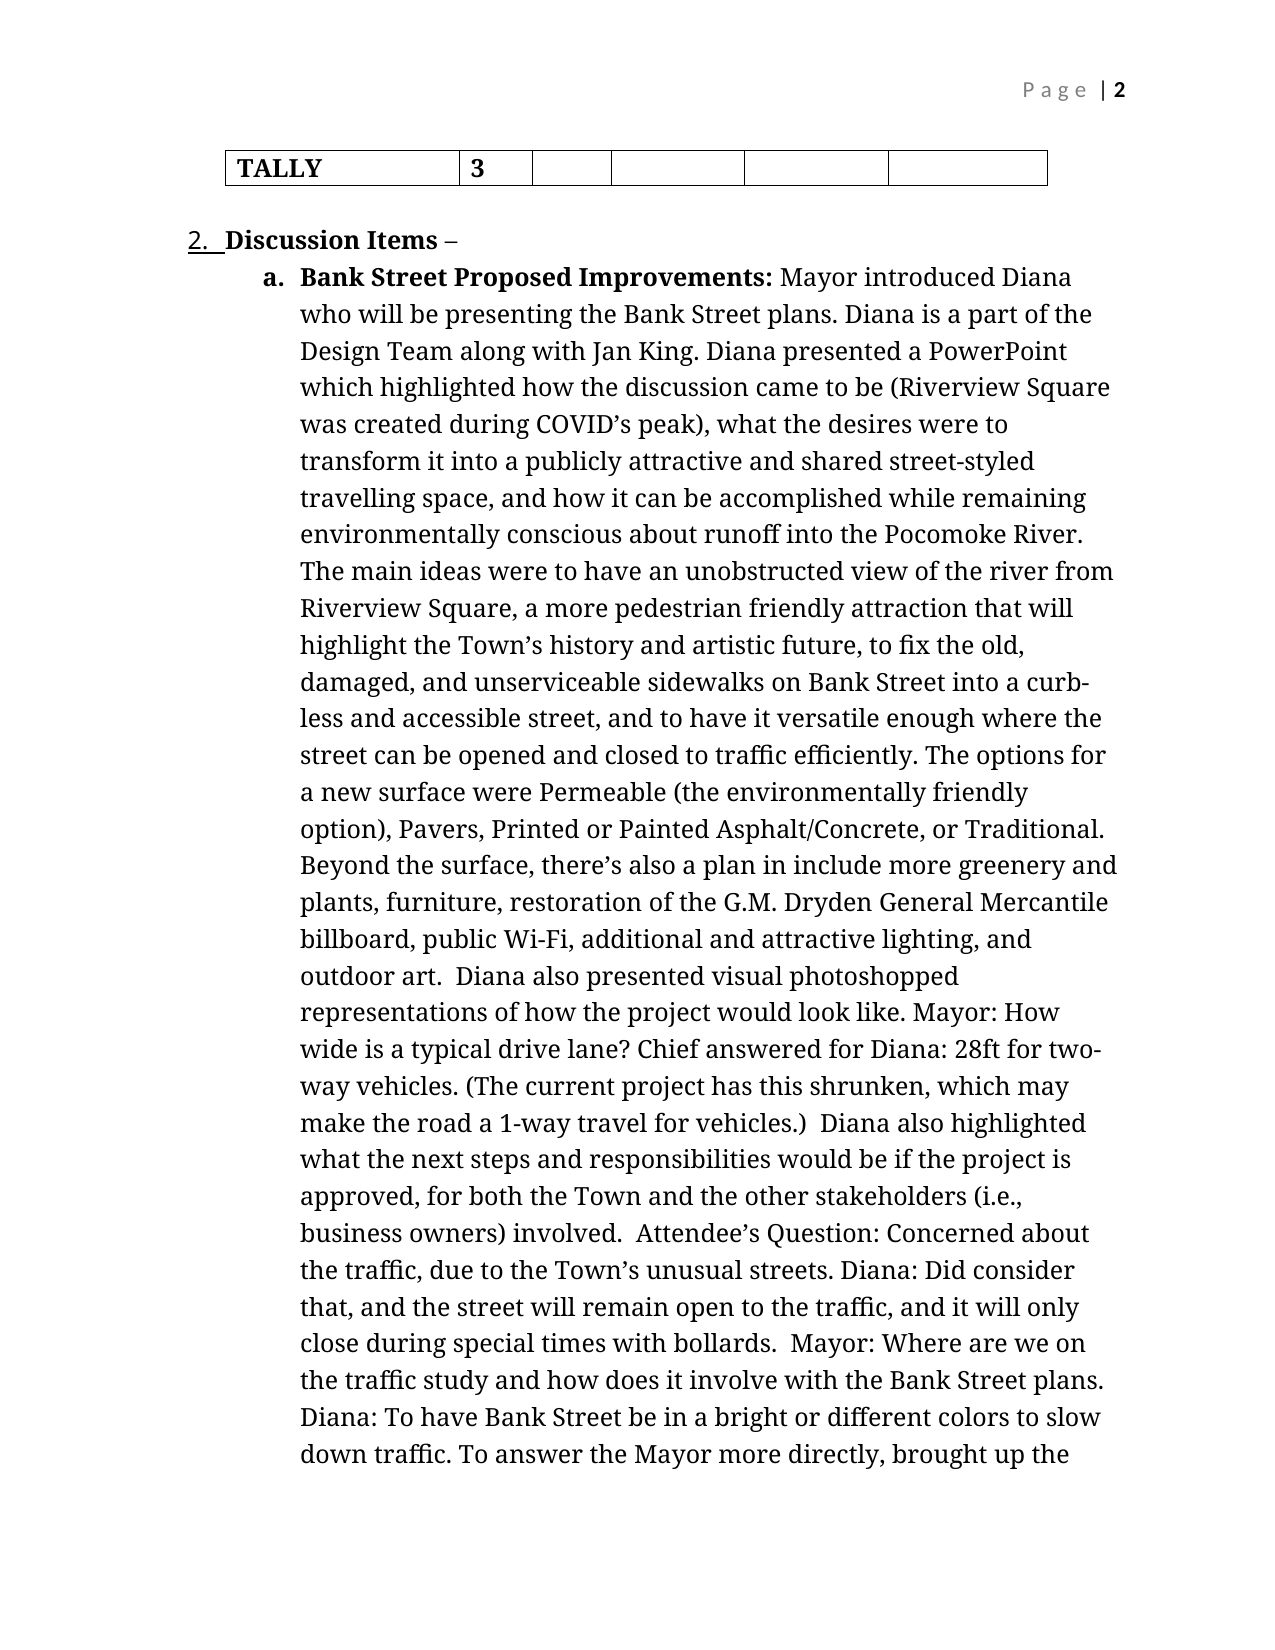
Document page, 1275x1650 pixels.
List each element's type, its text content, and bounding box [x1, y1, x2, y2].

table_cell [889, 151, 1047, 185]
table_cell 3 [460, 151, 532, 185]
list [262, 260, 1125, 1470]
table_cell [745, 151, 888, 185]
table_cell TALLY [226, 151, 459, 185]
table_cell [533, 151, 611, 185]
list Discussion Items – [187, 223, 1125, 257]
table_cell [612, 151, 744, 185]
